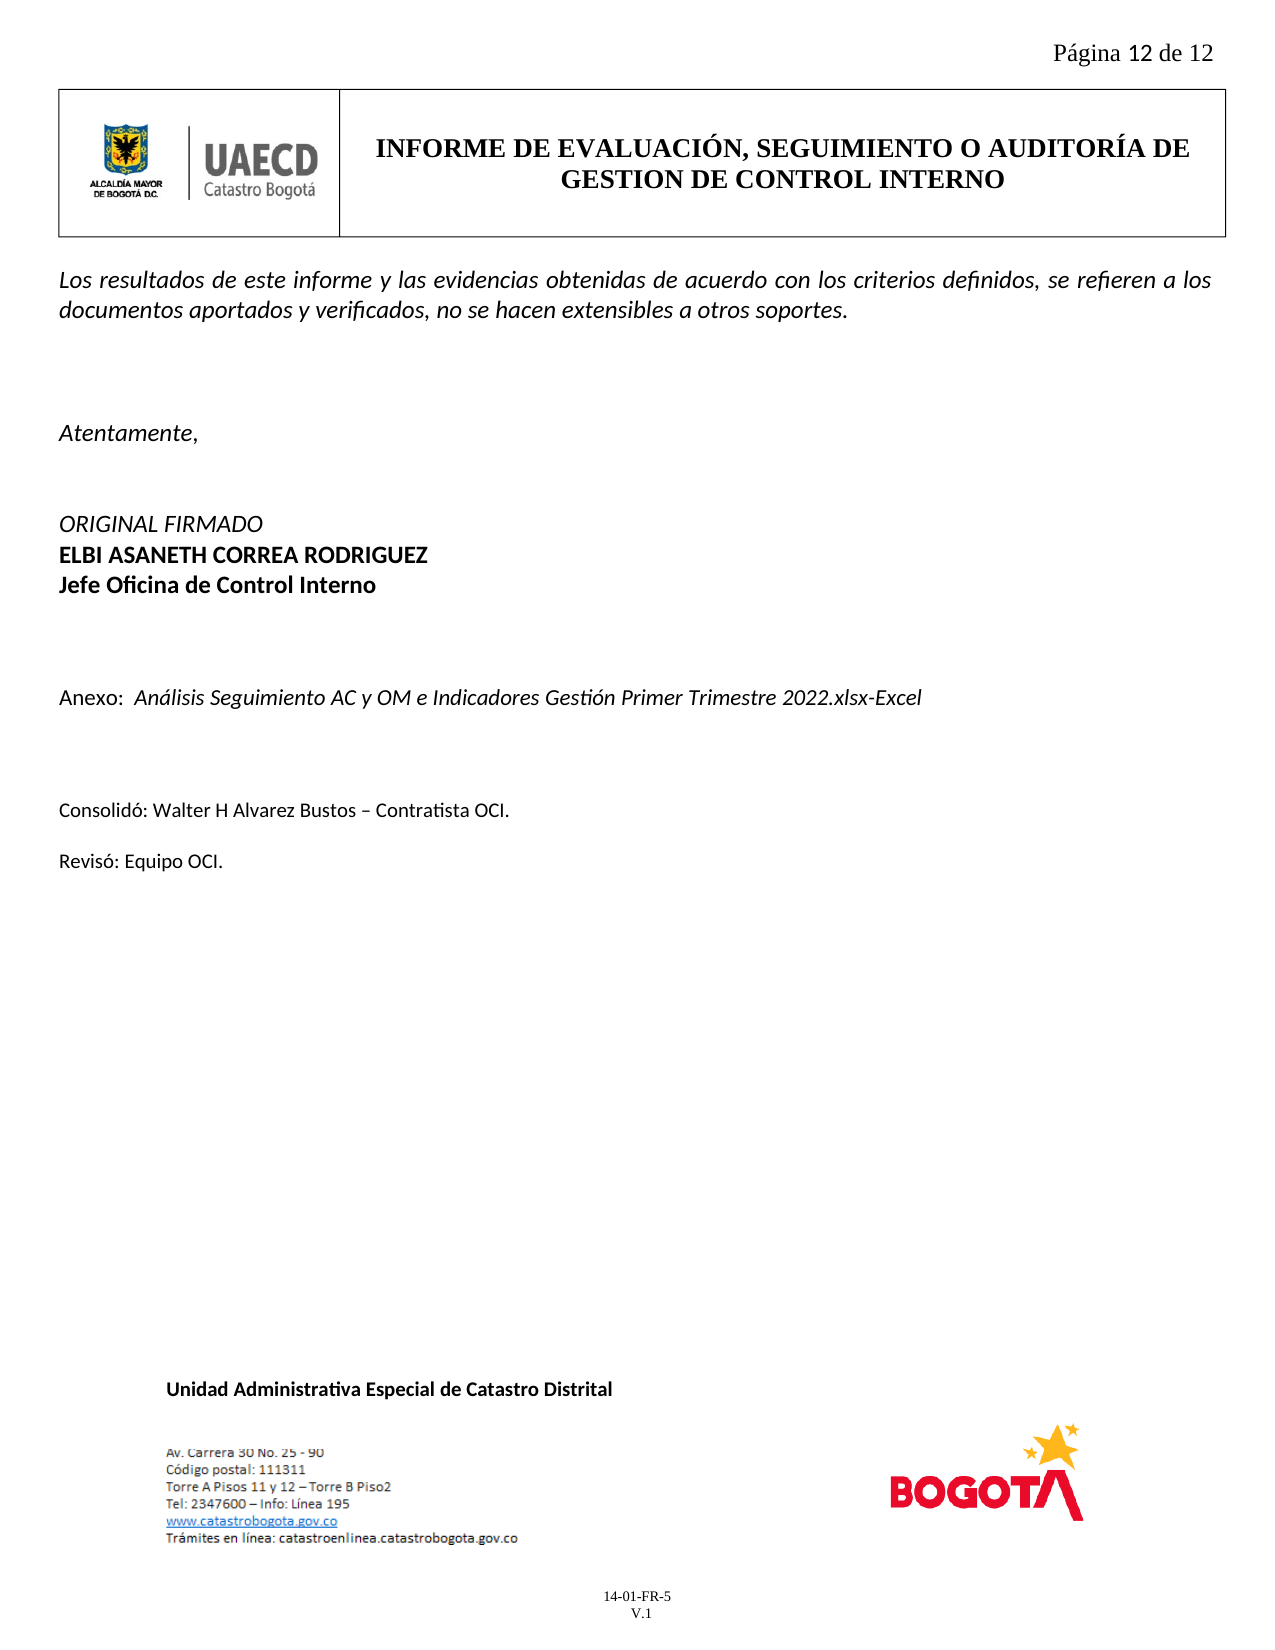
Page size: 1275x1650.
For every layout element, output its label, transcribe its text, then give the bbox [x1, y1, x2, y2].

text Jefe Oficina de Control Interno [59, 569, 1241, 600]
text ORIGINAL FIRMADO [59, 508, 1241, 539]
picture [890, 1422, 1084, 1521]
text Consolidó: Walter H Alvarez Bustos – Contratista OCI. Revisó: Equipo OCI. [59, 798, 512, 874]
text Los resultados de este informe y las evidencias obtenidas de acuerdo con los criterios definidos, se refieren a los documentos aportados y verificados, no se hacen extensibles a otros soportes. [59, 264, 1241, 325]
text Unidad Administrativa Especial de Catastro Distrital [166, 1376, 1241, 1401]
picture [166, 1449, 518, 1545]
text Atentamente, [59, 417, 1241, 447]
text Anexo: Análisis Seguimiento AC y OM e Indicadores Gestión Primer Trimestre 2022.xlsx-Excel [59, 683, 1241, 711]
subtitle ELBI ASANETH CORREA RODRIGUEZ [59, 539, 1241, 569]
picture [89, 123, 318, 200]
